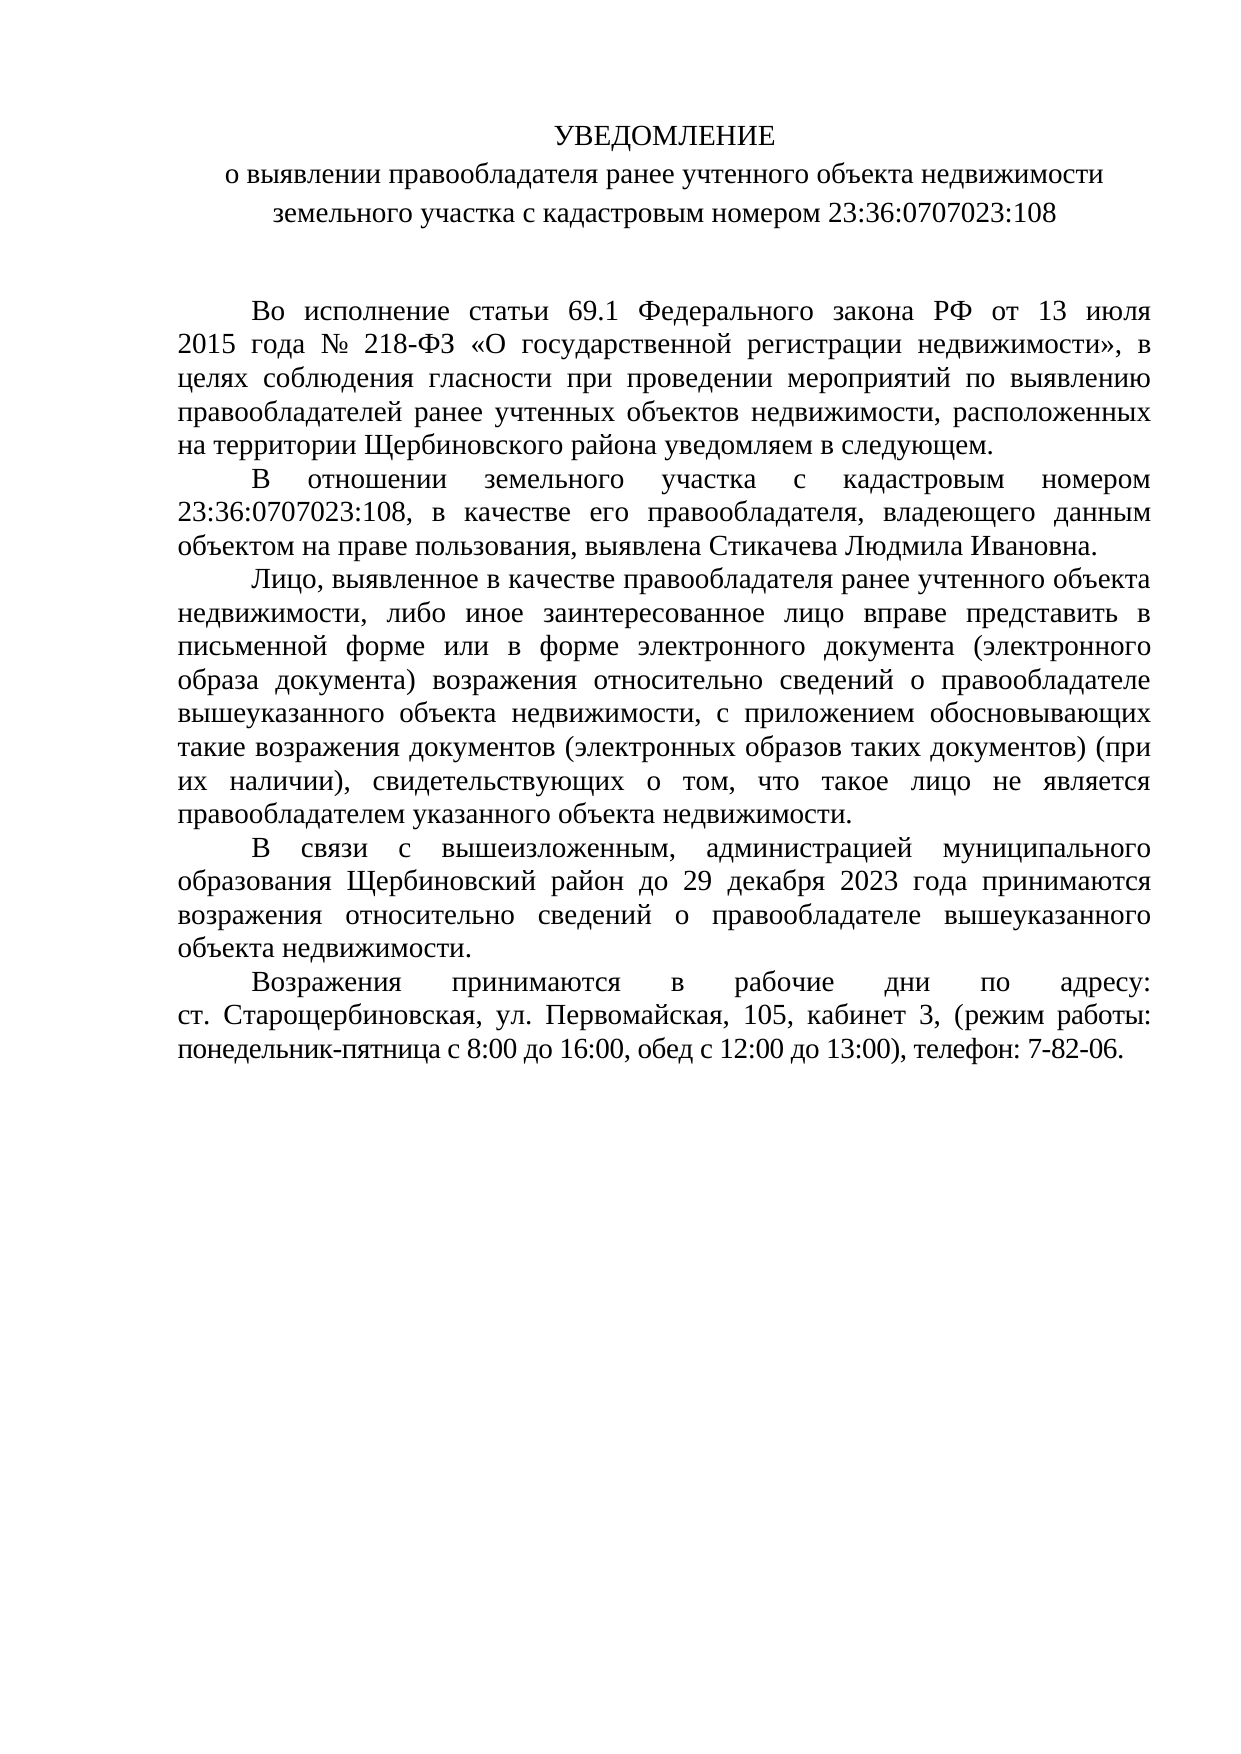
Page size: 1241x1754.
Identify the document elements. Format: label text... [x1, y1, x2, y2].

text В связи с вышеизложенным, администрацией муниципального образования Щербиновский район до 29 декабря 2023 года принимаются возражения относительно сведений о правообладателе вышеуказанного объекта недвижимости. [177, 830, 1152, 964]
text УВЕДОМЛЕНИЕ [177, 118, 1152, 152]
text о выявлении правообладателя ранее учтенного объекта недвижимости [177, 157, 1152, 190]
text Лицо, выявленное в качестве правообладателя ранее учтенного объекта недвижимости, либо иное заинтересованное лицо вправе представить в письменной форме или в форме электронного документа (электронного образа документа) возражения относительно сведений о правообладателе вышеуказанного объекта недвижимости, с приложением обосновывающих такие возражения документов (электронных образов таких документов) (при их наличии), свидетельствующих о том, что такое лицо не является правообладателем указанного объекта недвижимости. [177, 561, 1152, 830]
text Во исполнение статьи 69.1 Федерального закона РФ от 13 июля 2015 года № 218-ФЗ «О государственной регистрации недвижимости», в целях соблюдения гласности при проведении мероприятий по выявлению правообладателей ранее учтенных объектов недвижимости, расположенных на территории Щербиновского района уведомляем в следующем. [177, 293, 1152, 461]
text В отношении земельного участка с кадастровым номером 23:36:0707023:108, в качестве его правообладателя, владеющего данным объектом на праве пользования, выявлена Стикачева Людмила Ивановна. [177, 461, 1152, 561]
text земельного участка с кадастровым номером 23:36:0707023:108 [177, 195, 1152, 229]
text Возражения принимаются в рабочие дни по адресу: ст. Старощербиновская, ул. Первомайская, 105, кабинет 3, (режим работы: понедельник-пятница с 8:00 до 16:00, обед с 12:00 до 13:00), телефон: 7-82-06. [177, 964, 1152, 1064]
